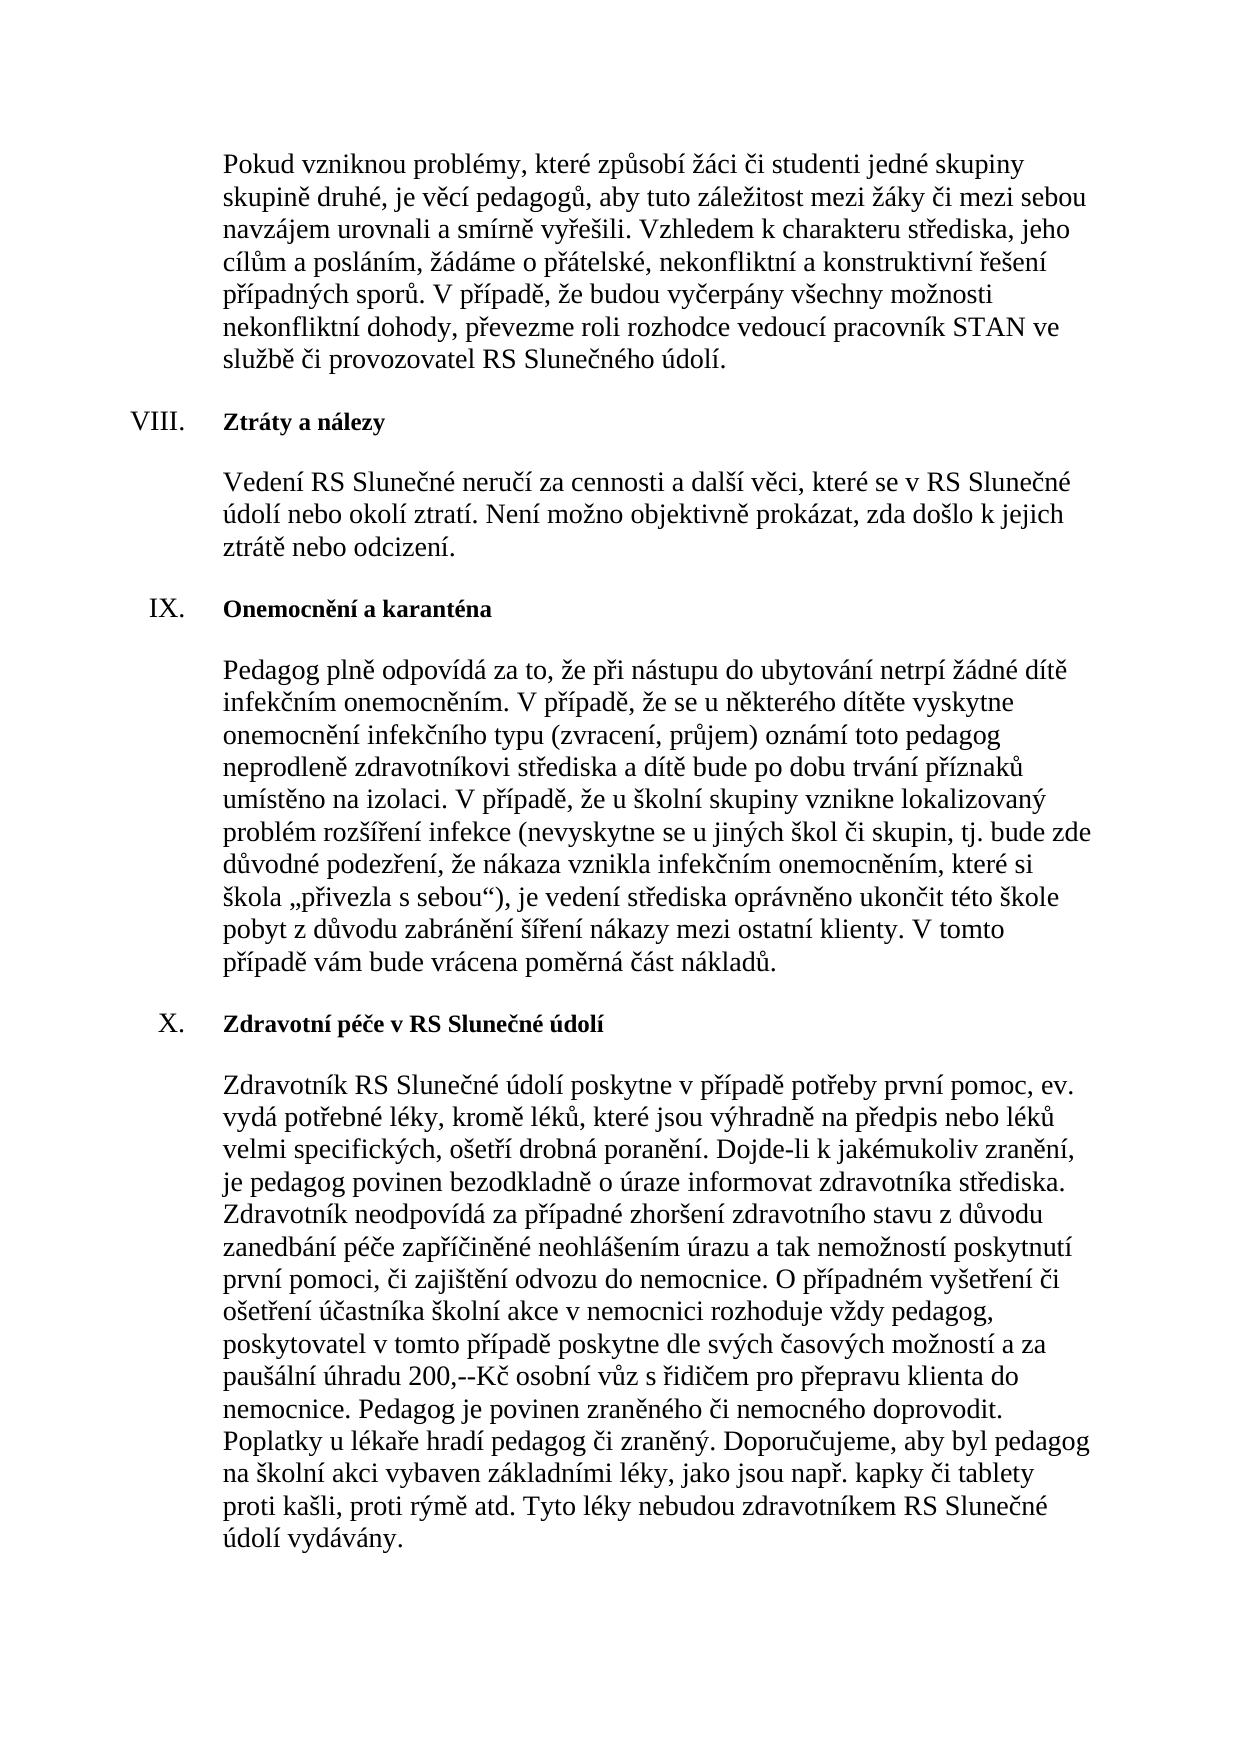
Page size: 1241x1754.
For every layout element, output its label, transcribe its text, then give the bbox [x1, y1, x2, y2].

list Onemocnění a karanténa [185, 591, 1093, 624]
text Pokud vzniknou problémy, které způsobí žáci či studenti jedné skupiny skupině druhé, je věcí pedagogů, aby tuto záležitost mezi žáky či mezi sebou navzájem urovnali a smírně vyřešili. Vzhledem k charakteru střediska, jeho cílům a posláním, žádáme o přátelské, nekonfliktní a konstruktivní řešení případných sporů. V případě, že budou vyčerpány všechny možnosti nekonfliktní dohody, převezme roli rozhodce vedoucí pracovník STAN ve službě či provozovatel RS Slunečného údolí. [223, 148, 1093, 374]
list Ztráty a nálezy [185, 403, 1093, 436]
text Vedení RS Slunečné neručí za cennosti a další věci, které se v RS Slunečné údolí nebo okolí ztratí. Není možno objektivně prokázat, zda došlo k jejich ztrátě nebo odcizení. [223, 465, 1093, 562]
list Zdravotní péče v RS Slunečné údolí [185, 1006, 1093, 1038]
text Zdravotník RS Slunečné údolí poskytne v případě potřeby první pomoc, ev. vydá potřebné léky, kromě léků, které jsou výhradně na předpis nebo léků velmi specifických, ošetří drobná poranění. Dojde-li k jakémukoliv zranění, je pedagog povinen bezodkladně o úraze informovat zdravotníka střediska. Zdravotník neodpovídá za případné zhoršení zdravotního stavu z důvodu zanedbání péče zapříčiněné neohlášením úrazu a tak nemožností poskytnutí první pomoci, či zajištění odvozu do nemocnice. O případném vyšetření či ošetření účastníka školní akce v nemocnici rozhoduje vždy pedagog, poskytovatel v tomto případě poskytne dle svých časových možností a za paušální úhradu 200,--Kč osobní vůz s řidičem pro přepravu klienta do nemocnice. Pedagog je povinen zraněného či nemocného doprovodit. Poplatky u lékaře hradí pedagog či zraněný. Doporučujeme, aby byl pedagog na školní akci vybaven základními léky, jako jsou např. kapky či tablety proti kašli, proti rýmě atd. Tyto léky nebudou zdravotníkem RS Slunečné údolí vydávány. [223, 1068, 1093, 1554]
text Pedagog plně odpovídá za to, že při nástupu do ubytování netrpí žádné dítě infekčním onemocněním. V případě, že se u některého dítěte vyskytne onemocnění infekčního typu (zvracení, průjem) oznámí toto pedagog neprodleně zdravotníkovi střediska a dítě bude po dobu trvání příznaků umístěno na izolaci. V případě, že u školní skupiny vznikne lokalizovaný problém rozšíření infekce (nevyskytne se u jiných škol či skupin, tj. bude zde důvodné podezření, že nákaza vznikla infekčním onemocněním, které si škola „přivezla s sebou“), je vedení střediska oprávněno ukončit této škole pobyt z důvodu zabránění šíření nákazy mezi ostatní klienty. V tomto případě vám bude vrácena poměrná část nákladů. [223, 653, 1093, 977]
